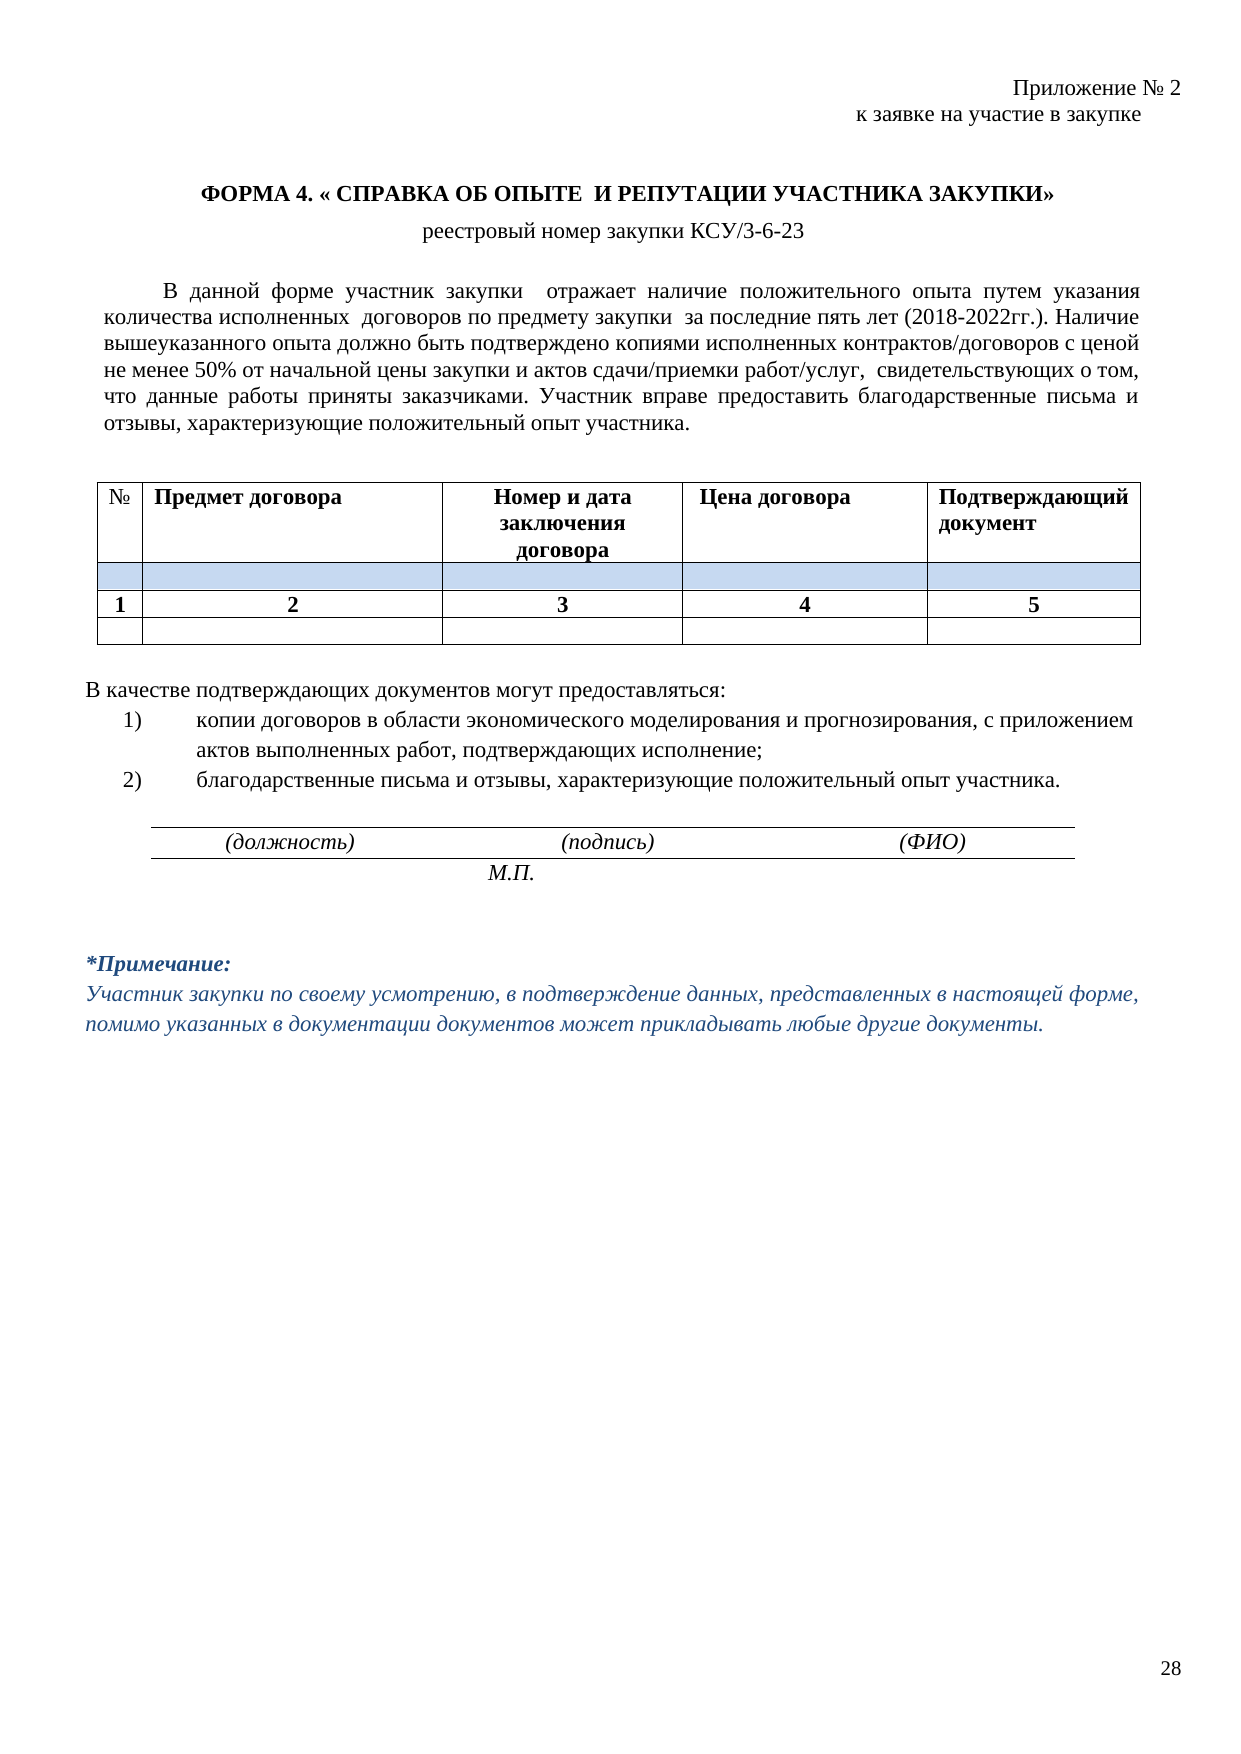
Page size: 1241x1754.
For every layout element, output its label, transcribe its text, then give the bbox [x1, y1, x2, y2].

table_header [74, 153, 1152, 1642]
text Приложение № 2 [103, 74, 1181, 100]
text к заявке на участие в закупке [103, 100, 1181, 127]
